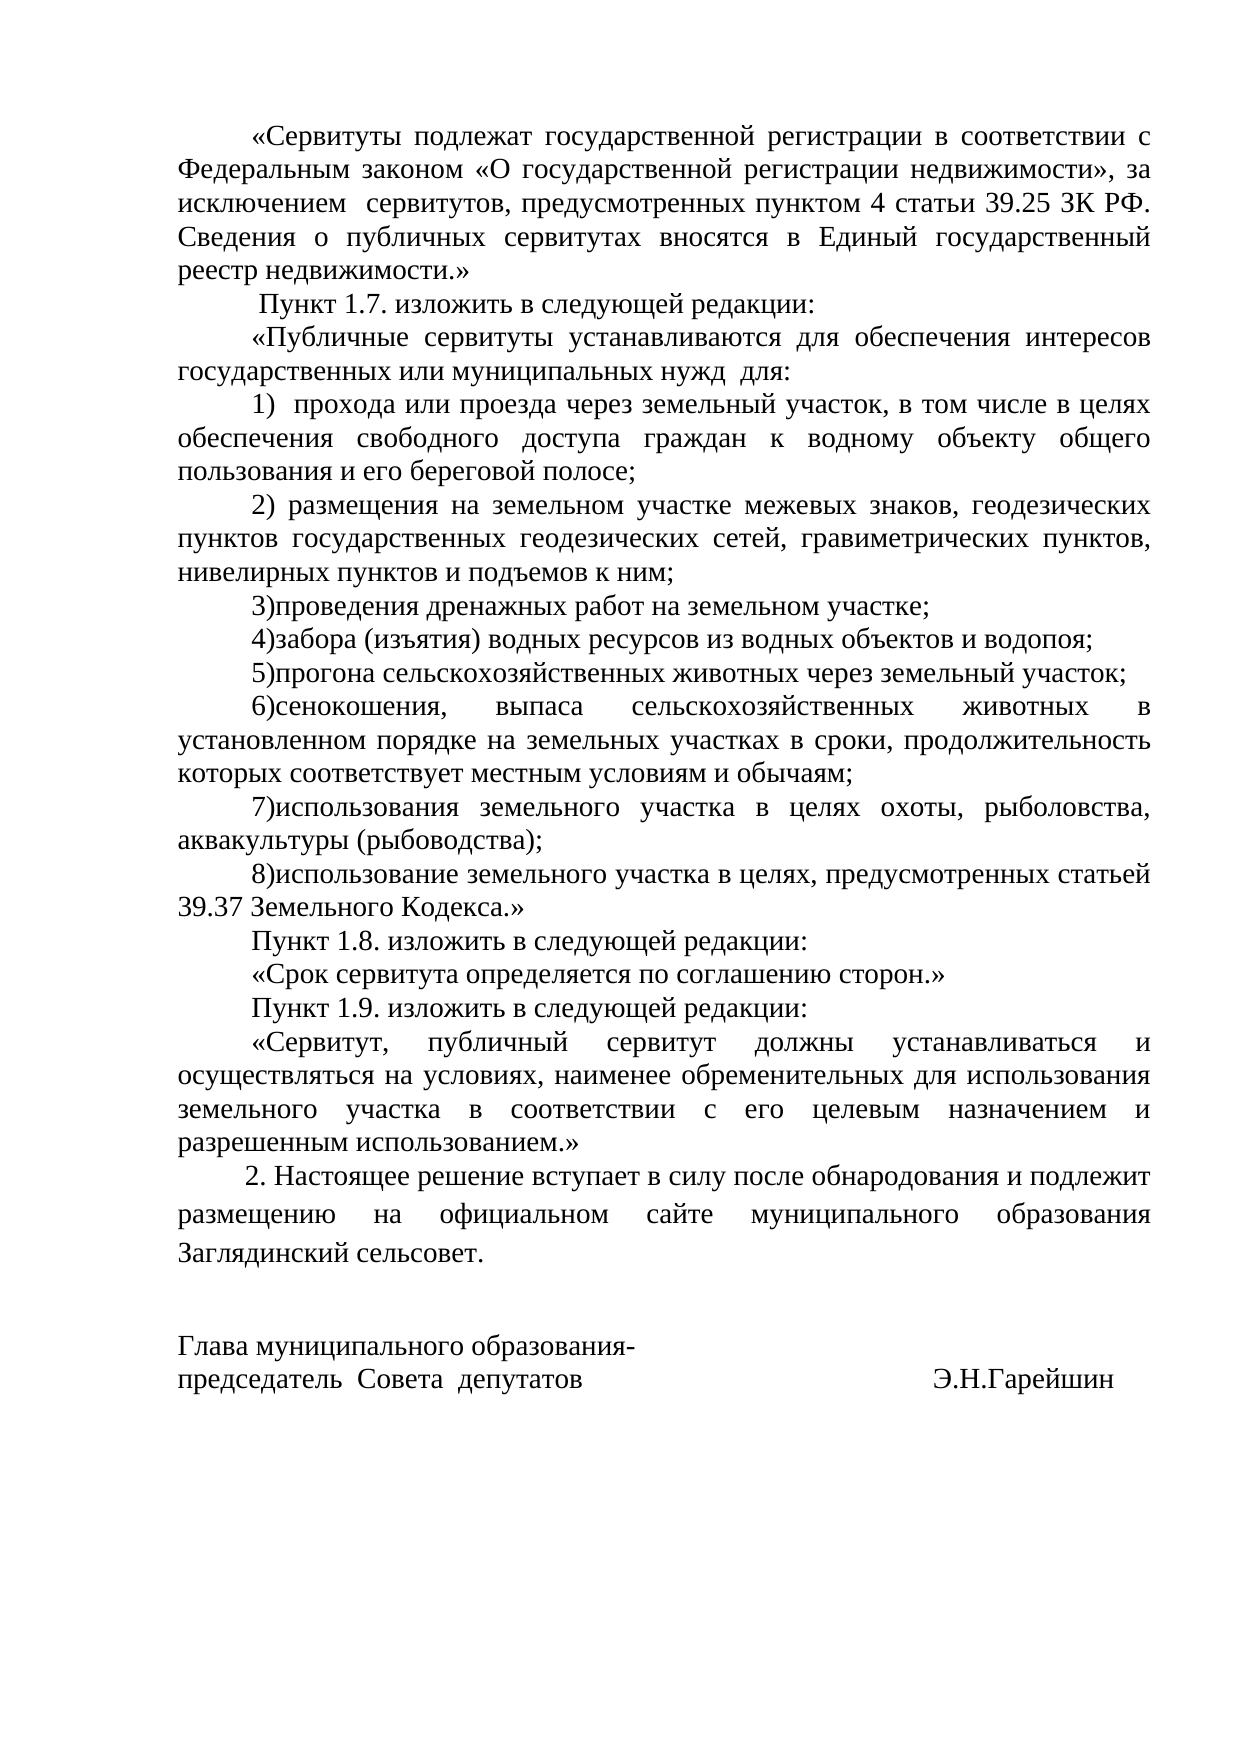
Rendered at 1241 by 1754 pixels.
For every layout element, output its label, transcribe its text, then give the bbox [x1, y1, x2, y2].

text Пункт 1.8. изложить в следующей редакции: [177, 923, 1152, 957]
text 8)использование земельного участка в целях, предусмотренных статьей 39.37 Земельного Кодекса.» [177, 856, 1152, 923]
text 7)использования земельного участка в целях охоты, рыболовства, аквакультуры (рыбоводства); [177, 789, 1152, 856]
text 6)сенокошения, выпаса сельскохозяйственных животных в установленном порядке на земельных участках в сроки, продолжительность которых соответствует местным условиям и обычаям; [177, 688, 1152, 789]
text «Сервитуты подлежат государственной регистрации в соответствии с Федеральным законом «О государственной регистрации недвижимости», за исключением сервитутов, предусмотренных пунктом 4 статьи 39.25 ЗК РФ. Сведения о публичных сервитутах вносятся в Единый государственный реестр недвижимости.» [177, 118, 1152, 286]
text «Срок сервитута определяется по соглашению сторон.» [177, 957, 1152, 990]
text 5)прогона сельскохозяйственных животных через земельный участок; [177, 655, 1152, 688]
text «Сервитут, публичный сервитут должны устанавливаться и осуществляться на условиях, наименее обременительных для использования земельного участка в соответствии с его целевым назначением и разрешенным использованием.» [177, 1024, 1152, 1158]
text 2. Настоящее решение вступает в силу после обнародования и подлежит размещению на официальном сайте муниципального образования Заглядинский сельсовет. [177, 1158, 1152, 1268]
text 3)проведения дренажных работ на земельном участке; [177, 588, 1152, 621]
text 4)забора (изъятия) водных ресурсов из водных объектов и водопоя; [177, 621, 1152, 655]
text Глава муниципального образования- [177, 1328, 1152, 1361]
text Пункт 1.9. изложить в следующей редакции: [177, 990, 1152, 1024]
text Пункт 1.7. изложить в следующей редакции: [177, 286, 1152, 319]
text 1) прохода или проезда через земельный участок, в том числе в целях обеспечения свободного доступа граждан к водному объекту общего пользования и его береговой полосе; [177, 386, 1152, 487]
text 2) размещения на земельном участке межевых знаков, геодезических пунктов государственных геодезических сетей, гравиметрических пунктов, нивелирных пунктов и подъемов к ним; [177, 487, 1152, 588]
text председатель Совета депутатов Э.Н.Гарейшин [177, 1361, 1152, 1395]
text «Публичные сервитуты устанавливаются для обеспечения интересов государственных или муниципальных нужд для: [177, 319, 1152, 386]
